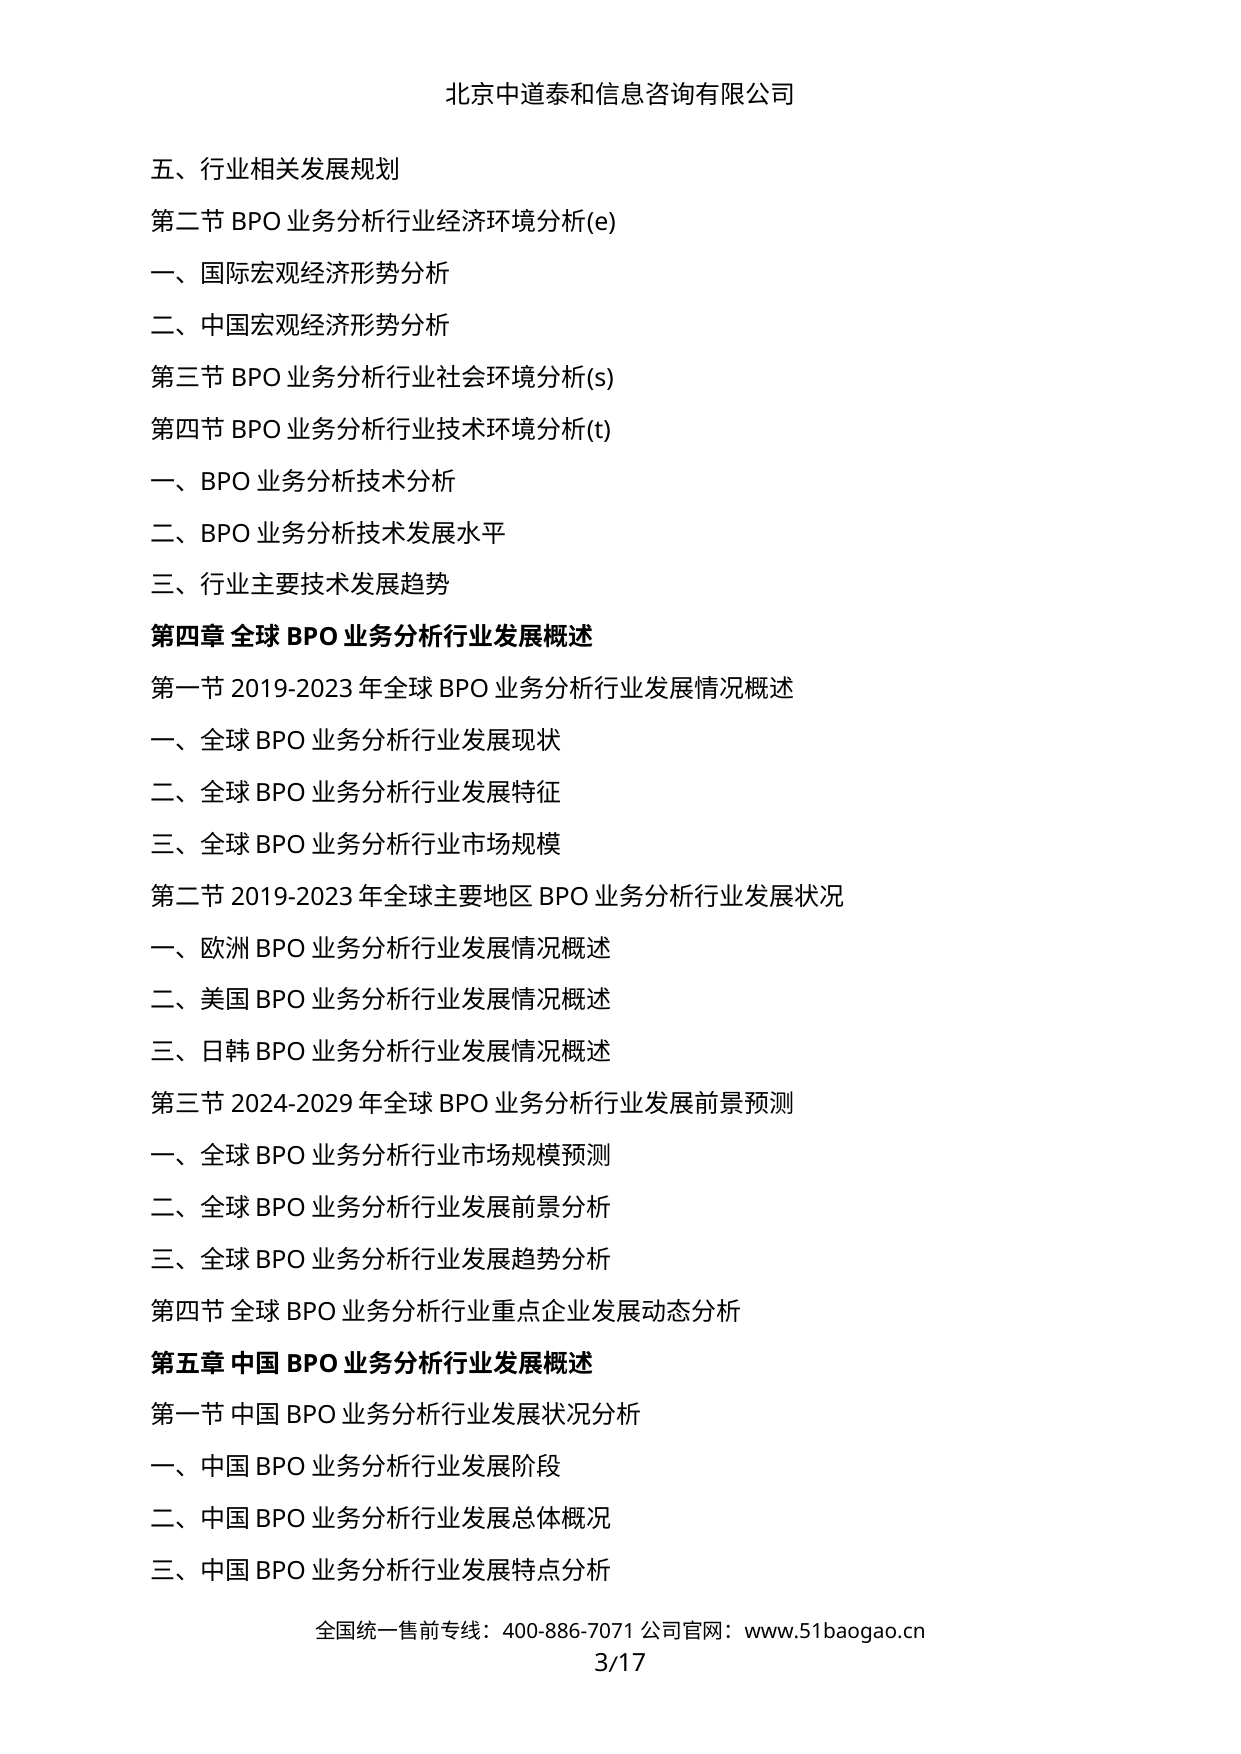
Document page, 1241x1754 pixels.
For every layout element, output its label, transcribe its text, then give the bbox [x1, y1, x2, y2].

text 二、中国宏观经济形势分析 [150, 306, 1090, 342]
text 二、全球BPO业务分析行业发展特征 [150, 772, 1090, 809]
text 五、行业相关发展规划 [150, 150, 1090, 186]
text 二、全球BPO业务分析行业发展前景分析 [150, 1187, 1090, 1224]
text 第一节 中国BPO业务分析行业发展状况分析 [150, 1395, 1090, 1431]
text 第四节 全球BPO业务分析行业重点企业发展动态分析 [150, 1291, 1090, 1327]
text 第二节 BPO业务分析行业经济环境分析(e) [150, 202, 1090, 238]
text 三、全球BPO业务分析行业市场规模 [150, 824, 1090, 861]
text 一、全球BPO业务分析行业市场规模预测 [150, 1136, 1090, 1172]
text 二、中国BPO业务分析行业发展总体概况 [150, 1499, 1090, 1535]
text 一、BPO业务分析技术分析 [150, 461, 1090, 497]
text 第四节 BPO业务分析行业技术环境分析(t) [150, 409, 1090, 446]
text 第三节 BPO业务分析行业社会环境分析(s) [150, 357, 1090, 394]
text 第四章 全球BPO业务分析行业发展概述 [150, 617, 1090, 653]
text 一、中国BPO业务分析行业发展阶段 [150, 1447, 1090, 1483]
text 一、全球BPO业务分析行业发展现状 [150, 721, 1090, 757]
text 三、行业主要技术发展趋势 [150, 565, 1090, 601]
text 三、中国BPO业务分析行业发展特点分析 [150, 1551, 1090, 1587]
text 三、全球BPO业务分析行业发展趋势分析 [150, 1239, 1090, 1276]
text 二、BPO业务分析技术发展水平 [150, 513, 1090, 549]
text 一、欧洲BPO业务分析行业发展情况概述 [150, 928, 1090, 964]
text 三、日韩BPO业务分析行业发展情况概述 [150, 1032, 1090, 1068]
text 第五章 中国BPO业务分析行业发展概述 [150, 1343, 1090, 1379]
text 二、美国BPO业务分析行业发展情况概述 [150, 980, 1090, 1016]
text 第一节 2019-2023年全球BPO业务分析行业发展情况概述 [150, 669, 1090, 705]
text 第三节 2024-2029年全球BPO业务分析行业发展前景预测 [150, 1084, 1090, 1120]
text 第二节 2019-2023年全球主要地区BPO业务分析行业发展状况 [150, 876, 1090, 912]
text 一、国际宏观经济形势分析 [150, 254, 1090, 290]
